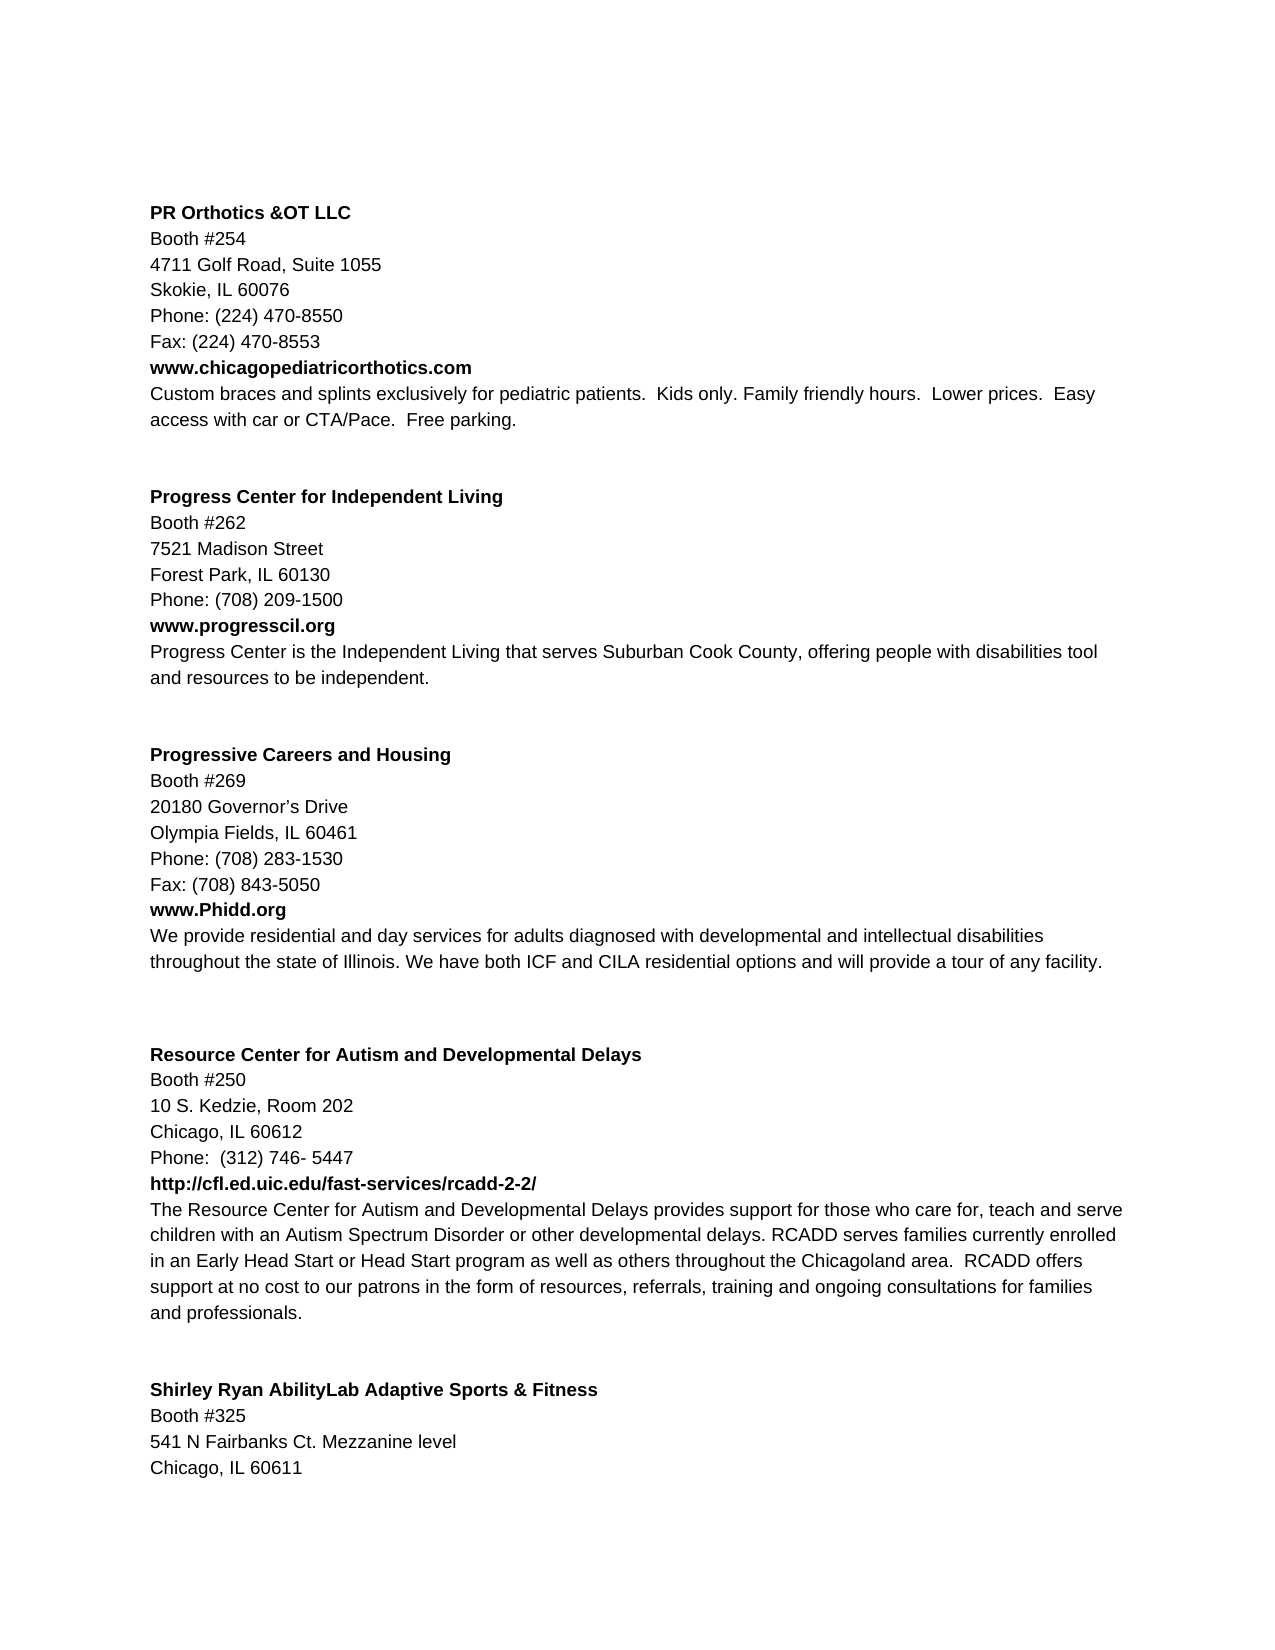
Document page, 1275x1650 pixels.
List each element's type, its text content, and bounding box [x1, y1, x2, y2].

text 20180 Governor’s Drive [150, 796, 1125, 817]
text Booth #262 [150, 512, 1125, 533]
text Booth #254 [150, 227, 1125, 249]
text Chicago, IL 60612 [150, 1121, 1125, 1142]
text Forest Park, IL 60130 [150, 563, 1125, 585]
text Phone: (224) 470-8550 [150, 305, 1125, 327]
text Phone: (708) 283-1530 [150, 847, 1125, 869]
text Progressive Careers and Housing [150, 744, 1125, 766]
text http://cfl.ed.uic.edu/fast-services/rcadd-2-2/ [150, 1172, 1125, 1194]
text Shirley Ryan AbilityLab Adaptive Sports & Fitness [150, 1379, 1125, 1401]
text Progress Center for Independent Living [150, 486, 1125, 507]
text 4711 Golf Road, Suite 1055 [150, 253, 1125, 275]
text 10 S. Kedzie, Room 202 [150, 1095, 1125, 1117]
text Custom braces and splints exclusively for pediatric patients. Kids only. Family friendly hours. Lower prices. Easy access with car or CTA/Pace. Free parking. [150, 382, 1125, 430]
text Fax: (224) 470-8553 [150, 331, 1125, 352]
text 7521 Madison Street [150, 537, 1125, 559]
text Booth #250 [150, 1069, 1125, 1091]
text PR Orthotics &OT LLC [150, 202, 1125, 223]
text www.chicagopediatricorthotics.com [150, 357, 1125, 378]
text Phone: (312) 746- 5447 [150, 1147, 1125, 1168]
text Fax: (708) 843-5050 [150, 873, 1125, 895]
text www.progresscil.org [150, 615, 1125, 637]
text Booth #269 [150, 770, 1125, 792]
text Progress Center is the Independent Living that serves Suburban Cook County, offering people with disabilities tool and resources to be independent. [150, 641, 1125, 688]
text We provide residential and day services for adults diagnosed with developmental and intellectual disabilities throughout the state of Illinois. We have both ICF and CILA residential options and will provide a tour of any facility. [150, 925, 1125, 972]
text The Resource Center for Autism and Developmental Delays provides support for those who care for, teach and serve children with an Autism Spectrum Disorder or other developmental delays. RCADD serves families currently enrolled in an Early Head Start or Head Start program as well as others throughout the Chicagoland area. RCADD offers support at no cost to our patrons in the form of resources, referrals, training and ongoing consultations for families and professionals. [150, 1198, 1125, 1323]
text 541 N Fairbanks Ct. Mezzanine level [150, 1431, 1125, 1452]
text Chicago, IL 60611 [150, 1457, 1125, 1478]
text www.Phidd.org [150, 899, 1125, 921]
text Olympia Fields, IL 60461 [150, 822, 1125, 843]
text Skokie, IL 60076 [150, 279, 1125, 301]
text Booth #325 [150, 1405, 1125, 1427]
text Resource Center for Autism and Developmental Delays [150, 1043, 1125, 1065]
text Phone: (708) 209-1500 [150, 589, 1125, 611]
